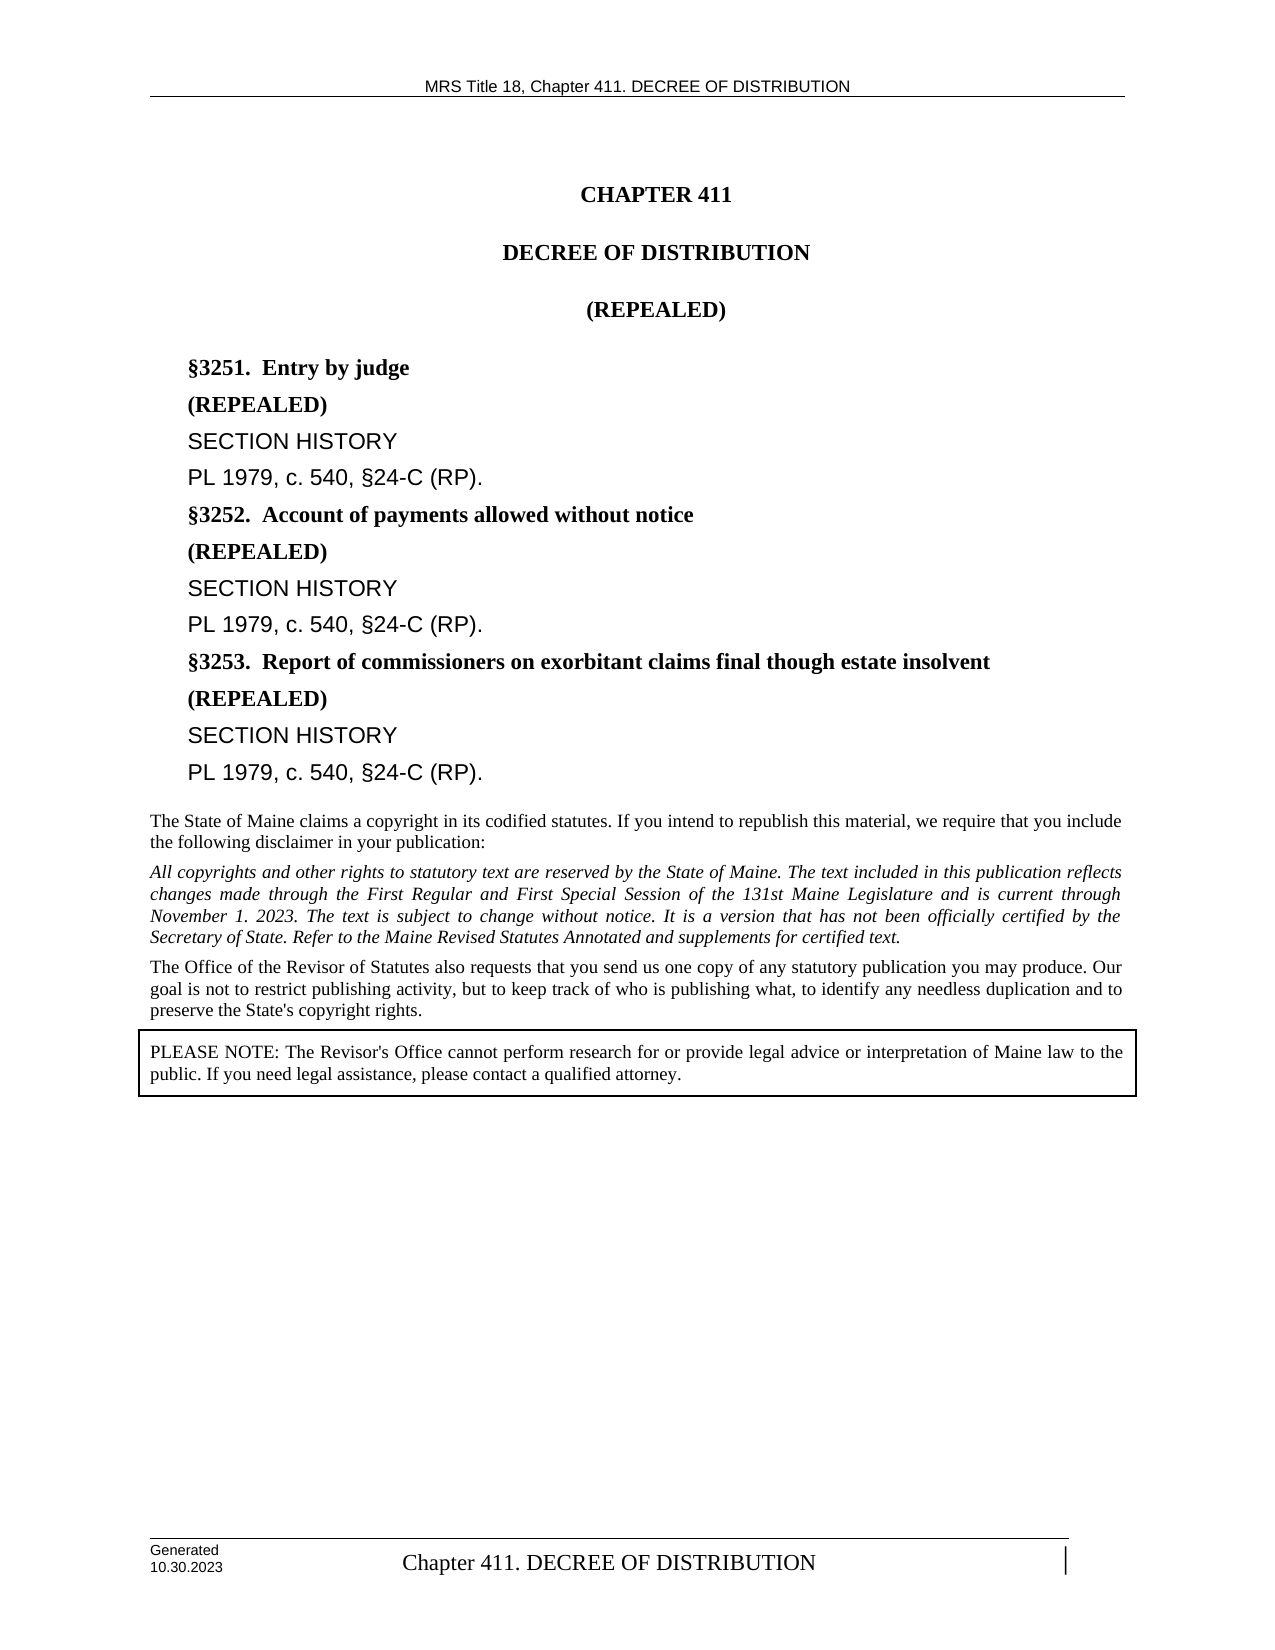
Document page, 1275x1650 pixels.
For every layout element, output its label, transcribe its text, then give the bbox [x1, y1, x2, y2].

text §3251. Entry by judge [187, 354, 1125, 380]
text The State of Maine claims a copyright in its codified statutes. If you intend to republish this material, we require that you include the following disclaimer in your publication: [150, 810, 1125, 853]
text §3253. Report of commissioners on exorbitant claims final though estate insolvent [187, 648, 1125, 674]
text SECTION HISTORY [187, 575, 1125, 601]
text §3252. Account of payments allowed without notice [187, 501, 1125, 527]
text DECREE OF DISTRIBUTION [187, 239, 1125, 265]
text CHAPTER 411 [187, 181, 1125, 208]
text PLEASE NOTE: The Revisor's Office cannot perform research for or provide legal advice or interpretation of Maine law to the public. If you need legal assistance, please contact a qualified attorney. [140, 1031, 1135, 1095]
text PL 1979, c. 540, §24-C (RP). [187, 464, 1125, 491]
text PL 1979, c. 540, §24-C (RP). [187, 611, 1125, 638]
text SECTION HISTORY [187, 428, 1125, 454]
text (REPEALED) [187, 296, 1125, 323]
text SECTION HISTORY [187, 722, 1125, 748]
text All copyrights and other rights to statutory text are reserved by the State of Maine. The text included in this publication reflects changes made through the First Regular and First Special Session of the 131st Maine Legislature and is current through November 1. 2023 . The text is subject to change without notice. It is a version that has not been officially certified by the Secretary of State. Refer to the Maine Revised Statutes Annotated and supplements for certified text. [150, 861, 1125, 948]
text (REPEALED) [187, 538, 1125, 564]
text (REPEALED) [187, 391, 1125, 417]
text PL 1979, c. 540, §24-C (RP). [187, 758, 1125, 785]
text The Office of the Revisor of Statutes also requests that you send us one copy of any statutory publication you may produce. Our goal is not to restrict publishing activity, but to keep track of who is publishing what, to identify any needless duplication and to preserve the State's copyright rights. [150, 956, 1125, 1021]
text (REPEALED) [187, 685, 1125, 711]
